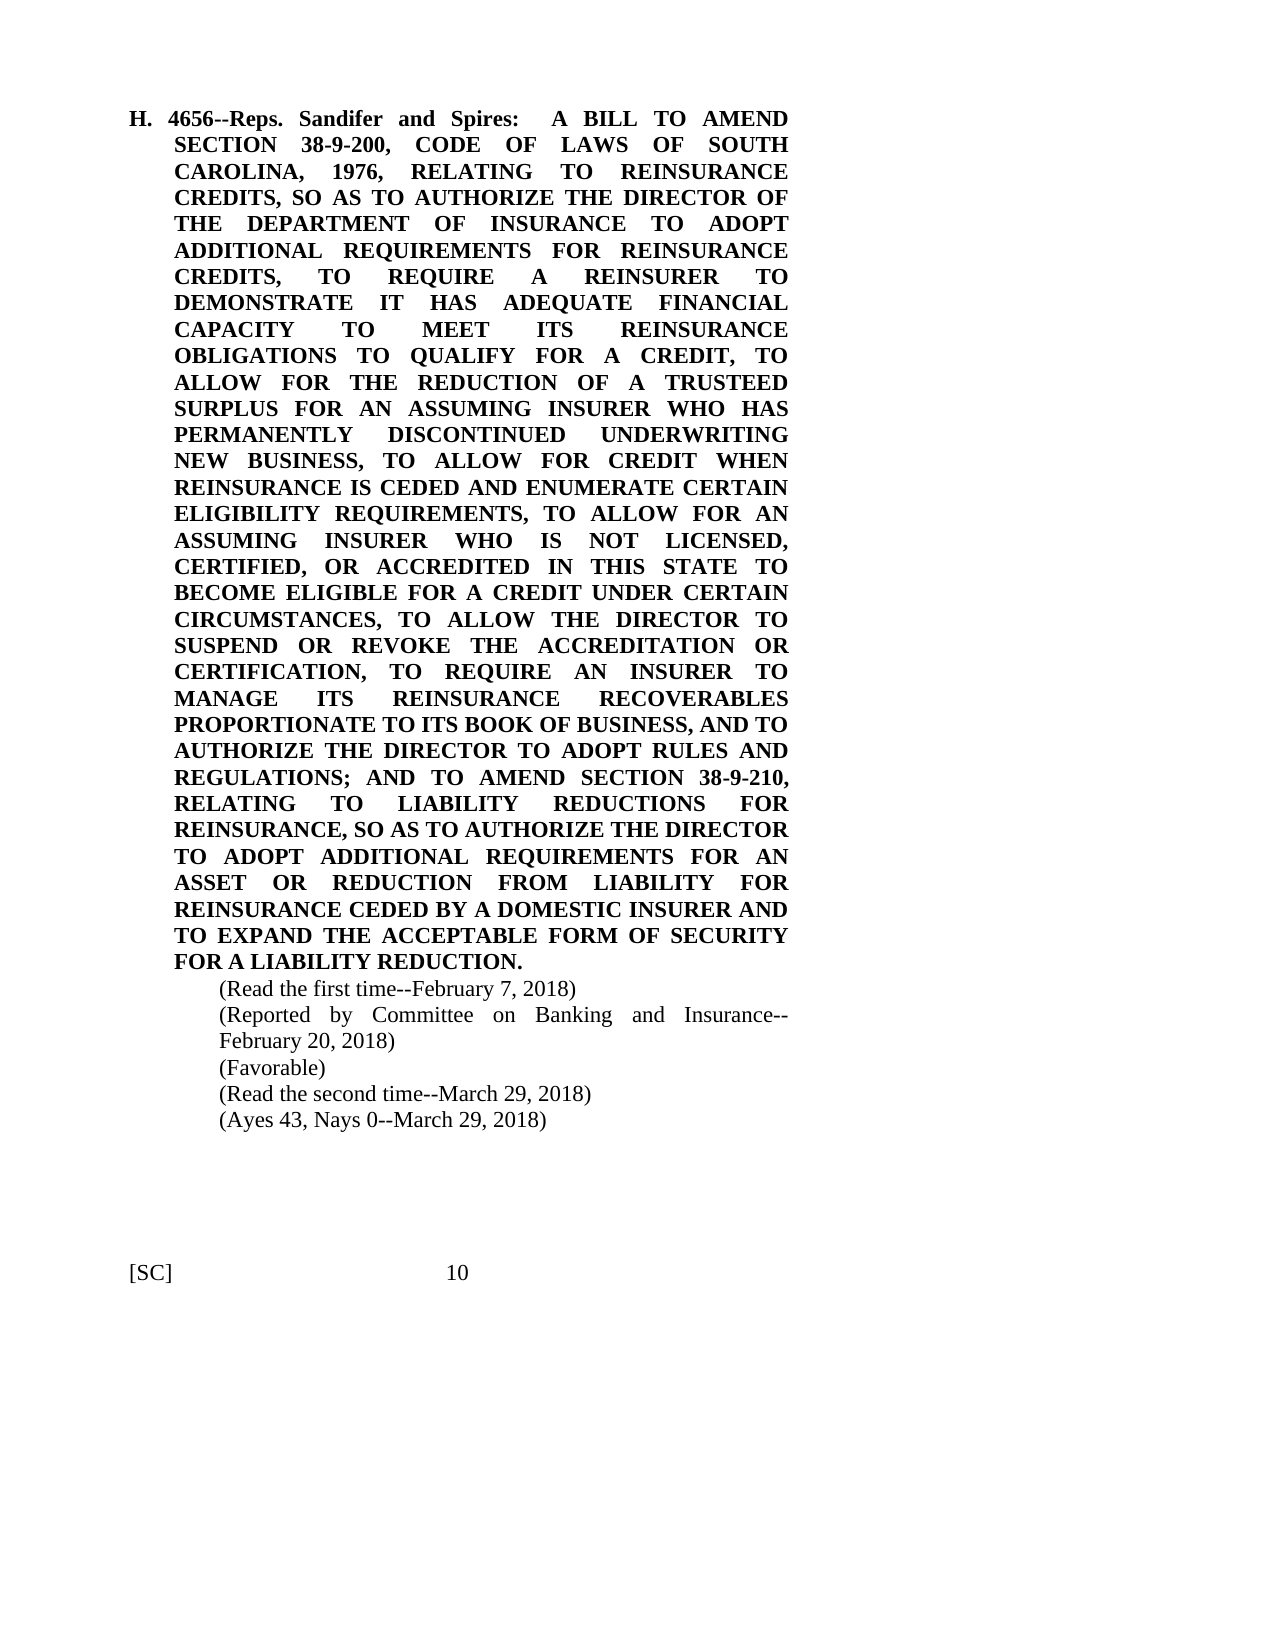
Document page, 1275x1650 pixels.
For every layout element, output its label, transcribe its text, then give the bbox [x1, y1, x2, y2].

text (Reported by Committee on Banking and Insurance--February 20, 2018) [219, 1001, 789, 1054]
text (Read the first time--February 7, 2018) [219, 975, 789, 1001]
text (Ayes 43, Nays 0--March 29, 2018) [219, 1106, 789, 1133]
title H. 4656--Reps. Sandifer and Spires: A BILL TO AMEND SECTION 38-9-200, CODE OF LAWS OF SOUTH CAROLINA, 1976, RELATING TO REINSURANCE CREDITS, SO AS TO AUTHORIZE THE DIRECTOR OF THE DEPARTMENT OF INSURANCE TO ADOPT ADDITIONAL REQUIREMENTS FOR REINSURANCE CREDITS, TO REQUIRE A REINSURER TO DEMONSTRATE IT HAS ADEQUATE FINANCIAL CAPACITY TO MEET ITS REINSURANCE OBLIGATIONS TO QUALIFY FOR A CREDIT, TO ALLOW FOR THE REDUCTION OF A TRUSTEED SURPLUS FOR AN ASSUMING INSURER WHO HAS PERMANENTLY DISCONTINUED UNDERWRITING NEW BUSINESS, TO ALLOW FOR CREDIT WHEN REINSURANCE IS CEDED AND ENUMERATE CERTAIN ELIGIBILITY REQUIREMENTS, TO ALLOW FOR AN ASSUMING INSURER WHO IS NOT LICENSED, CERTIFIED, OR ACCREDITED IN THIS STATE TO BECOME ELIGIBLE FOR A CREDIT UNDER CERTAIN CIRCUMSTANCES, TO ALLOW THE DIRECTOR TO SUSPEND OR REVOKE THE ACCREDITATION OR CERTIFICATION, TO REQUIRE AN INSURER TO MANAGE ITS REINSURANCE RECOVERABLES PROPORTIONATE TO ITS BOOK OF BUSINESS, AND TO AUTHORIZE THE DIRECTOR TO ADOPT RULES AND REGULATIONS; AND TO AMEND SECTION 38-9-210, RELATING TO LIABILITY REDUCTIONS FOR REINSURANCE, SO AS TO AUTHORIZE THE DIRECTOR TO ADOPT ADDITIONAL REQUIREMENTS FOR AN ASSET OR REDUCTION FROM LIABILITY FOR REINSURANCE CEDED BY A DOMESTIC INSURER AND TO EXPAND THE ACCEPTABLE FORM OF SECURITY FOR A LIABILITY REDUCTION. [129, 105, 789, 975]
text (Read the second time--March 29, 2018) [219, 1080, 789, 1106]
text (Favorable) [219, 1054, 789, 1080]
